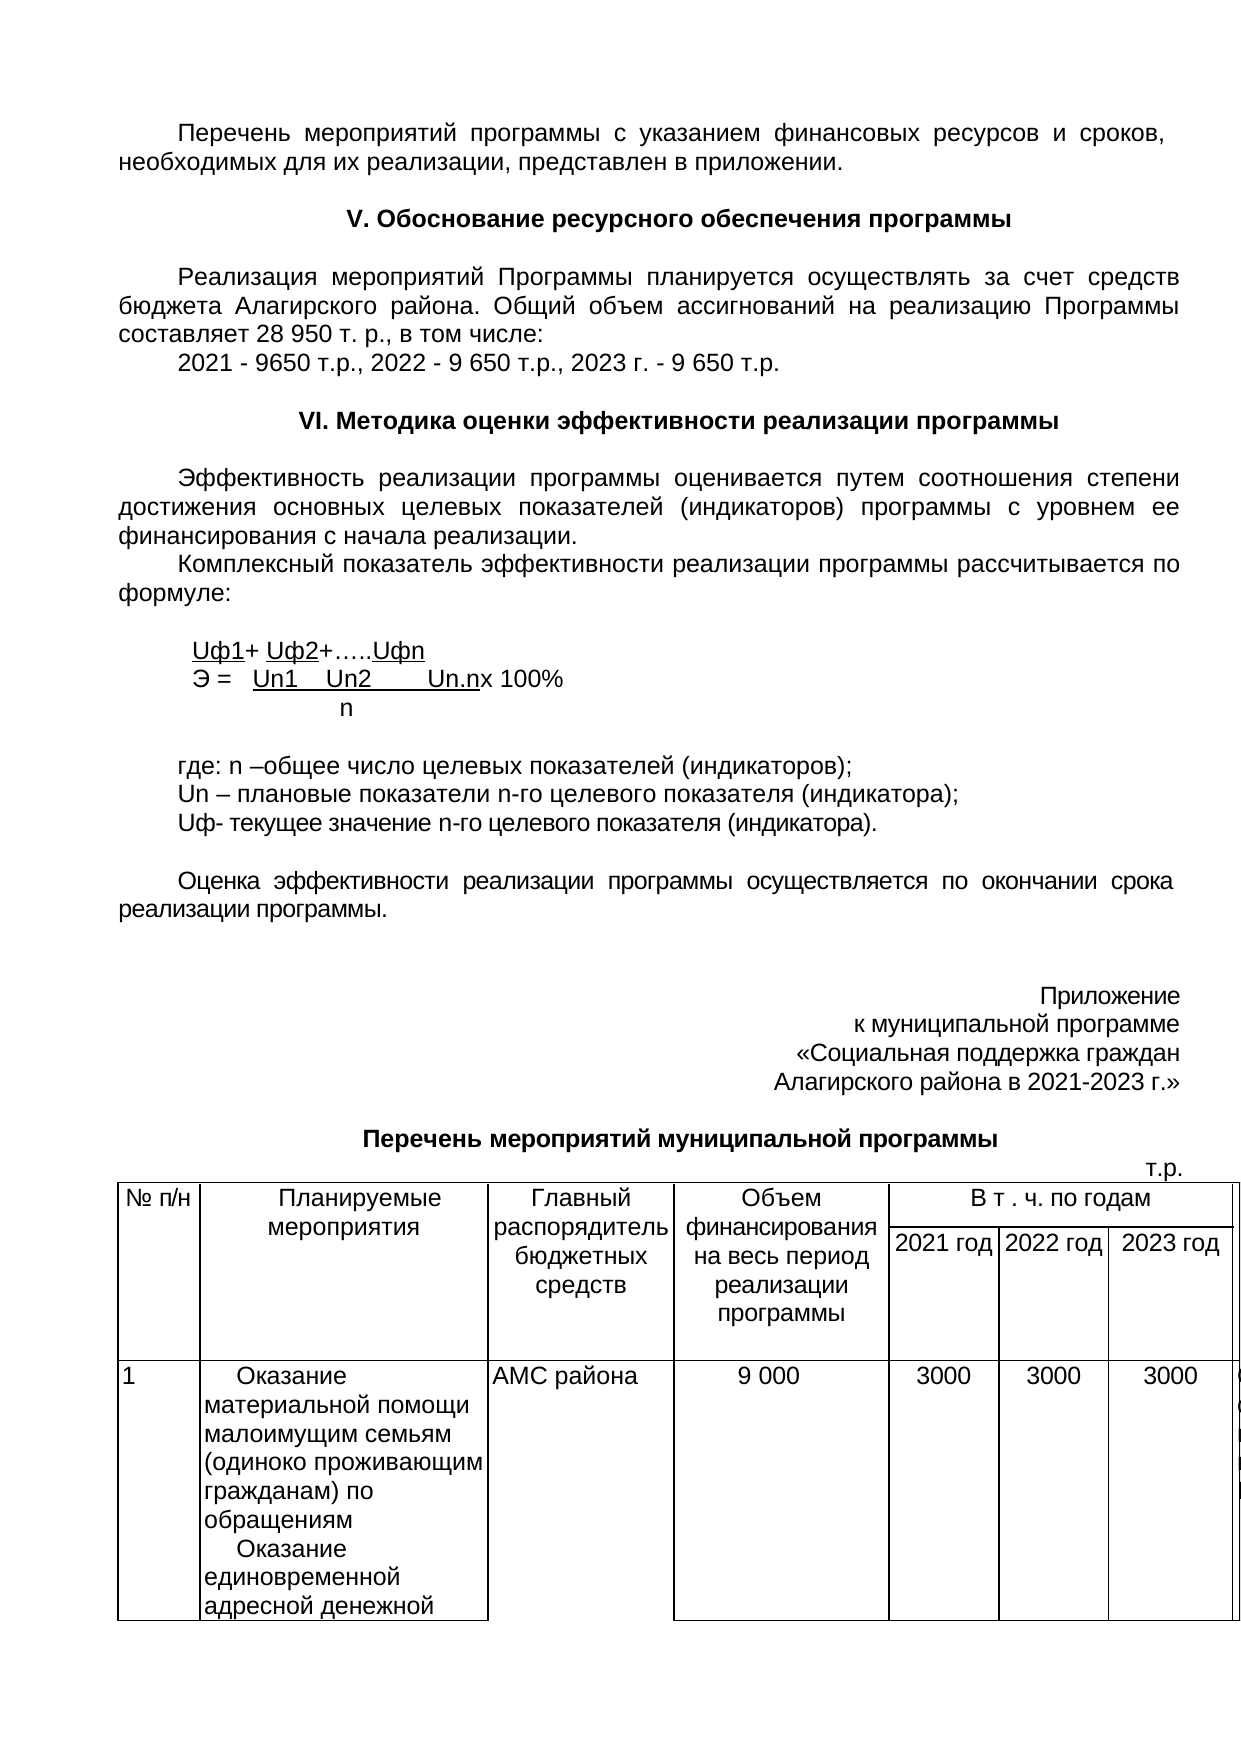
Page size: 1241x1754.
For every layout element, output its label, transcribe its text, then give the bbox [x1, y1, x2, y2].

text Оценка эффективности реализации программы осуществляется по окончании срока реализации программы. [118, 866, 1174, 923]
text к муниципальной программе [118, 1009, 1180, 1038]
text Перечень мероприятий программы с указанием финансовых ресурсов и сроков, необходимых для их реализации, представлен в приложении. [118, 118, 1167, 176]
text Э = Un1 Un2 Un.nx 100% [118, 664, 1181, 693]
text Uф1+ Uф2+…..Uфn [118, 636, 1181, 664]
table_cell 3000 [1000, 1361, 1108, 1620]
table_header В т . ч. по годам [890, 1183, 1232, 1226]
text Реализация мероприятий Программы планируется осуществлять за счет средств бюджета Алагирского района. Общий объем ассигнований на реализацию Программы составляет 28 950 т. р., в том числе: [118, 262, 1181, 348]
text n [118, 693, 1181, 722]
table_cell АМС района [489, 1361, 673, 1620]
table_header Объем финансирования на весь период реализации программы [675, 1183, 889, 1359]
text Un – плановые показатели n-го целевого показателя (индикатора); [118, 779, 1181, 808]
table_cell 2023 год [1109, 1228, 1232, 1359]
text Алагирского района в 2021-2023 г.» [118, 1067, 1180, 1096]
text «Социальная поддержка граждан [118, 1038, 1180, 1067]
table_cell 2021 год [890, 1228, 998, 1359]
text Перечень мероприятий муниципальной программы [118, 1124, 1184, 1153]
table_cell 9 000 [675, 1361, 888, 1620]
table_cell 3000 [1109, 1361, 1232, 1620]
text Эффективность реализации программы оценивается путем соотношения степени достижения основных целевых показателей (индикаторов) программы с уровнем ее финансирования с начала реализации. [118, 463, 1181, 549]
text V. Обоснование ресурсного обеспечения программы [118, 204, 1181, 233]
text где: n –общее число целевых показателей (индикаторов); [118, 751, 1181, 779]
text Комплексный показатель эффективности реализации программы рассчитывается по формуле: [118, 549, 1181, 607]
table_cell 1 [119, 1361, 199, 1620]
table_header Главный распорядитель бюджетных средств [489, 1183, 674, 1359]
text Приложение [118, 981, 1181, 1009]
text VI. Методика оценки эффективности реализации программы [118, 406, 1181, 434]
text Uф- текущее значение n-го целевого показателя (индикатора). [118, 808, 1181, 837]
table_cell 3000 [890, 1361, 998, 1620]
table_header № п/н [119, 1183, 200, 1359]
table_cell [1233, 1361, 1239, 1620]
text т.р. [118, 1153, 1184, 1182]
table_cell 2022 год [1000, 1228, 1108, 1359]
table_header Планируемые мероприятия [201, 1183, 488, 1359]
text 2021 - 9650 т.р., 2022 - 9 650 т.р., 2023 г. - 9 650 т.р. [118, 348, 1181, 377]
